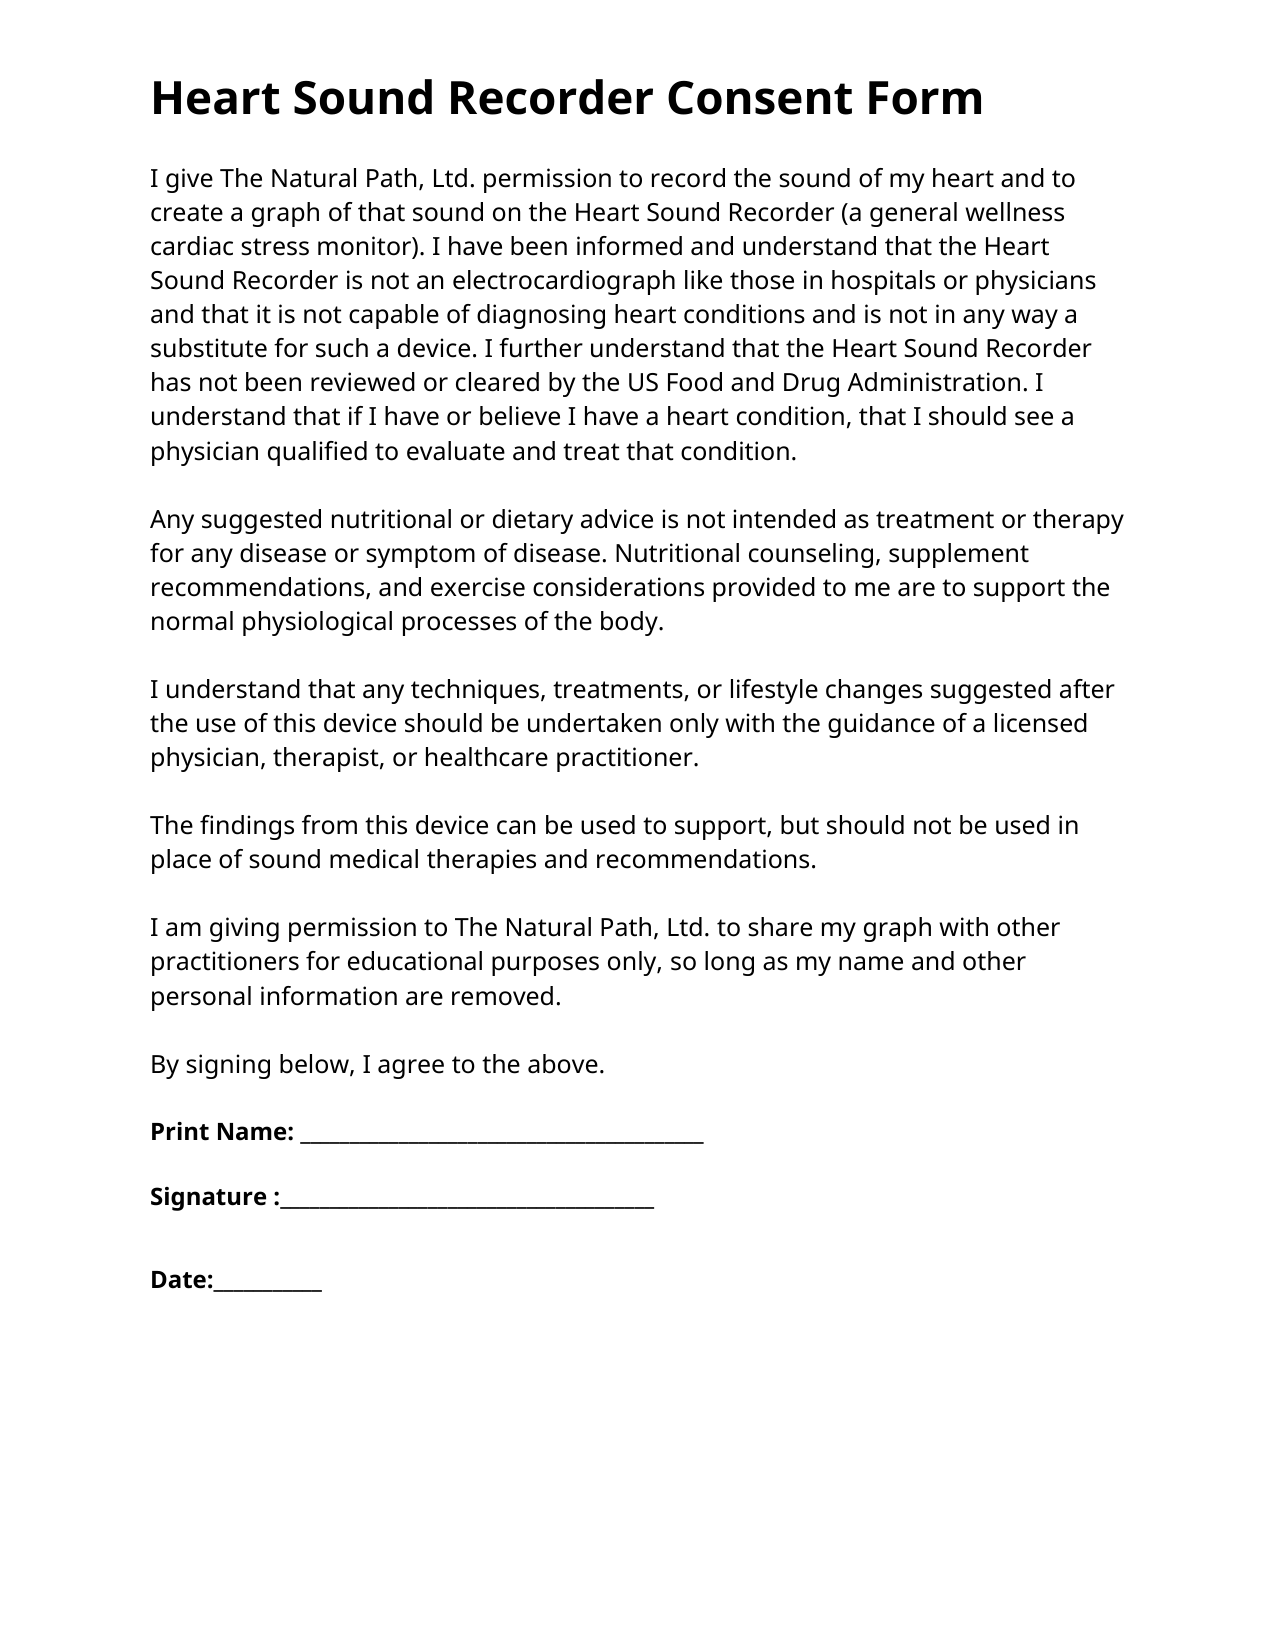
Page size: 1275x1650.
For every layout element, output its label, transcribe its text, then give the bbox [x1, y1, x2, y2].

text Any suggested nutritional or dietary advice is not intended as treatment or therapy for any disease or symptom of disease. Nutritional counseling, supplement recommendations, and exercise considerations provided to me are to support the normal physiological processes of the body. [150, 501, 1125, 637]
text The findings from this device can be used to support, but should not be used in place of sound medical therapies and recommendations. [150, 808, 1125, 876]
text Signature :______________________________________ [150, 1179, 1125, 1212]
text Date:___________ [150, 1263, 1125, 1296]
text Heart Sound Recorder Consent Form [150, 66, 1125, 128]
text Print Name: _________________________________________ [150, 1114, 1125, 1147]
text By signing below, I agree to the above. [150, 1046, 1125, 1080]
text I understand that any techniques, treatments, or lifestyle changes suggested after the use of this device should be undertaken only with the guidance of a licensed physician, therapist, or healthcare practitioner. [150, 672, 1125, 774]
text I give The Natural Path, Ltd. permission to record the sound of my heart and to create a graph of that sound on the Heart Sound Recorder (a general wellness cardiac stress monitor). I have been informed and understand that the Heart Sound Recorder is not an electrocardiograph like those in hospitals or physicians and that it is not capable of diagnosing heart conditions and is not in any way a substitute for such a device. I further understand that the Heart Sound Recorder has not been reviewed or cleared by the US Food and Drug Administration. I understand that if I have or believe I have a heart condition, that I should see a physician qualified to evaluate and treat that condition. [150, 161, 1125, 467]
text I am giving permission to The Natural Path, Ltd. to share my graph with other practitioners for educational purposes only, so long as my name and other personal information are removed. [150, 910, 1125, 1012]
